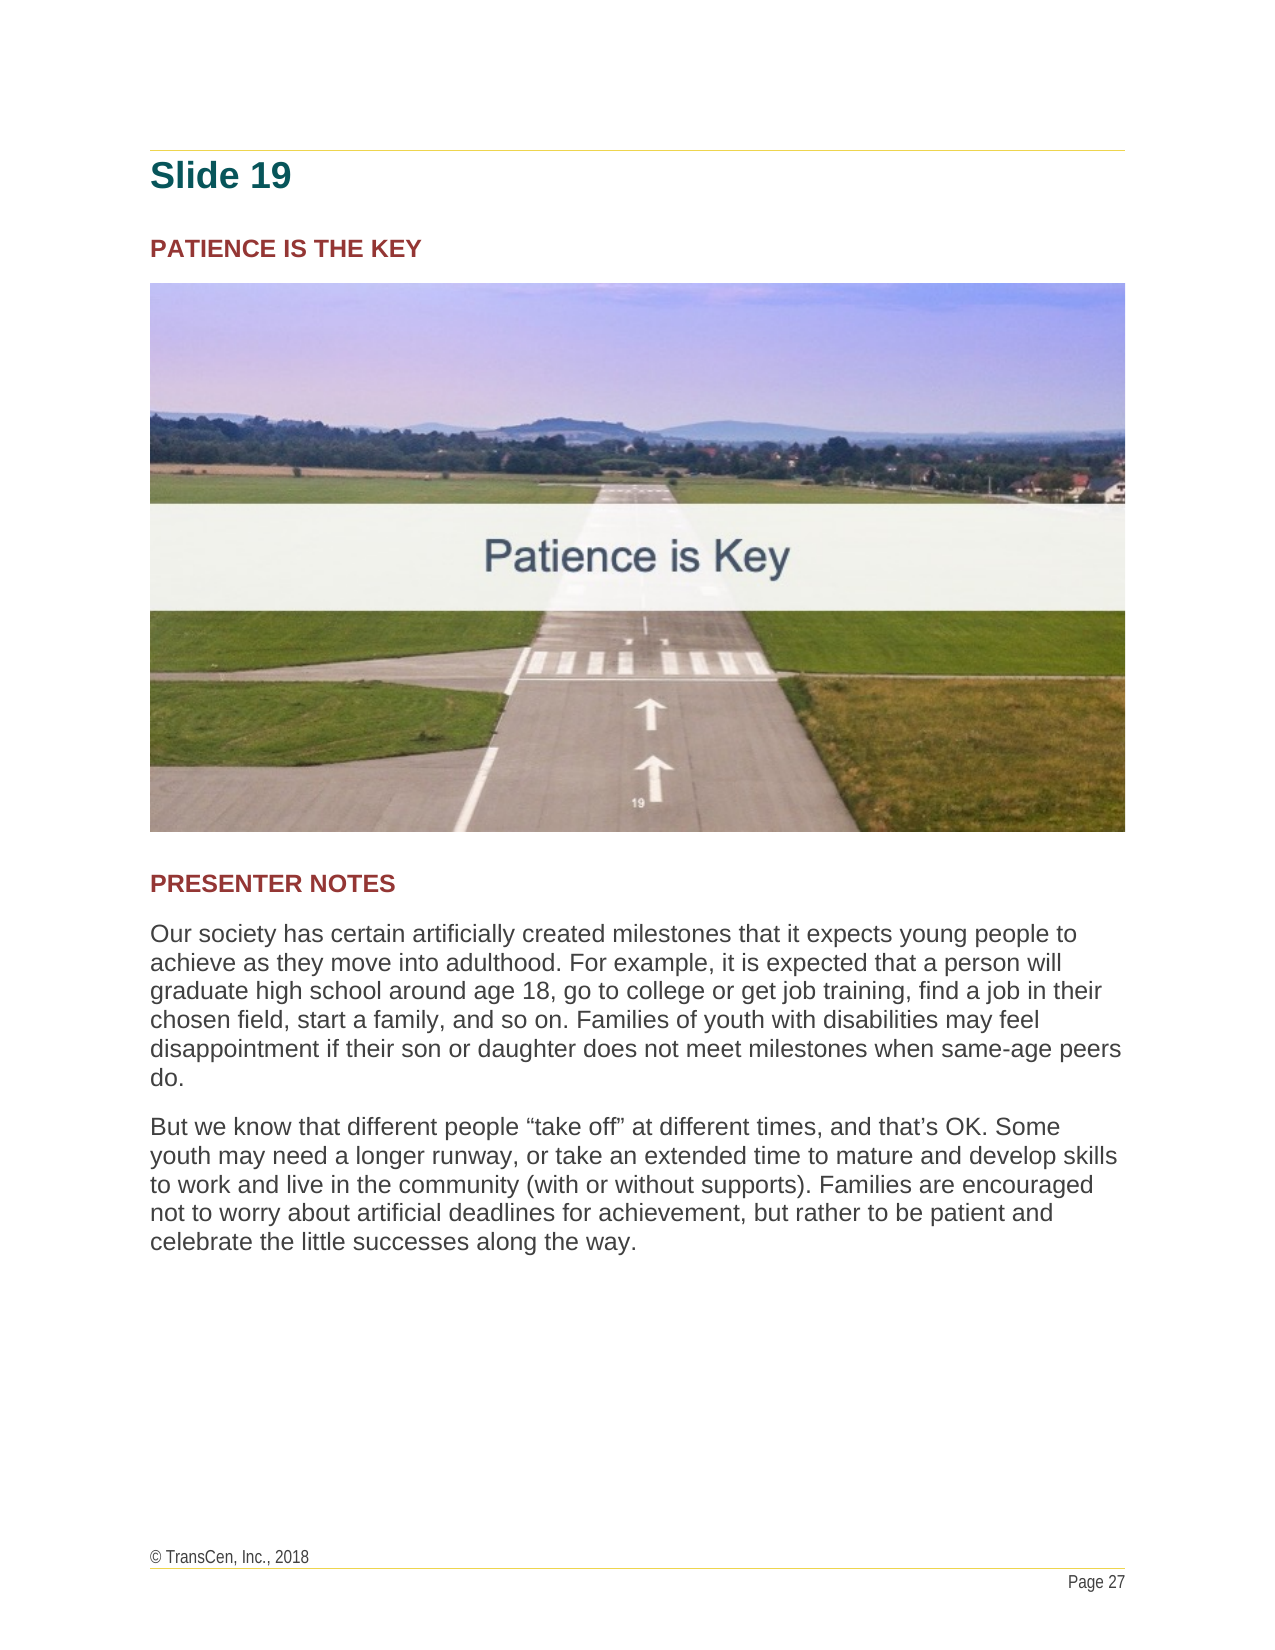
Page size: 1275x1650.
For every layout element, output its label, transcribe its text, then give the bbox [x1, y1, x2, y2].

text But we know that different people “take off” at different times, and that’s OK. Some youth may need a longer runway, or take an extended time to mature and develop skills to work and live in the community (with or without supports). Families are encouraged not to worry about artificial deadlines for achievement, but rather to be patient and celebrate the little successes along the way. [150, 1112, 1125, 1256]
text Slide 19 [150, 151, 1125, 196]
text PRESENTER NOTES [150, 869, 1125, 898]
text Our society has certain artificially created milestones that it expects young people to achieve as they move into adulthood. For example, it is expected that a person will graduate high school around age 18, go to college or get job training, find a job in their chosen field, start a family, and so on. Families of youth with disabilities may feel disappointment if their son or daughter does not meet milestones when same-age peers do. [150, 919, 1125, 1091]
picture [150, 283, 1125, 832]
text PATIENCE IS THE KEY [150, 234, 1125, 262]
